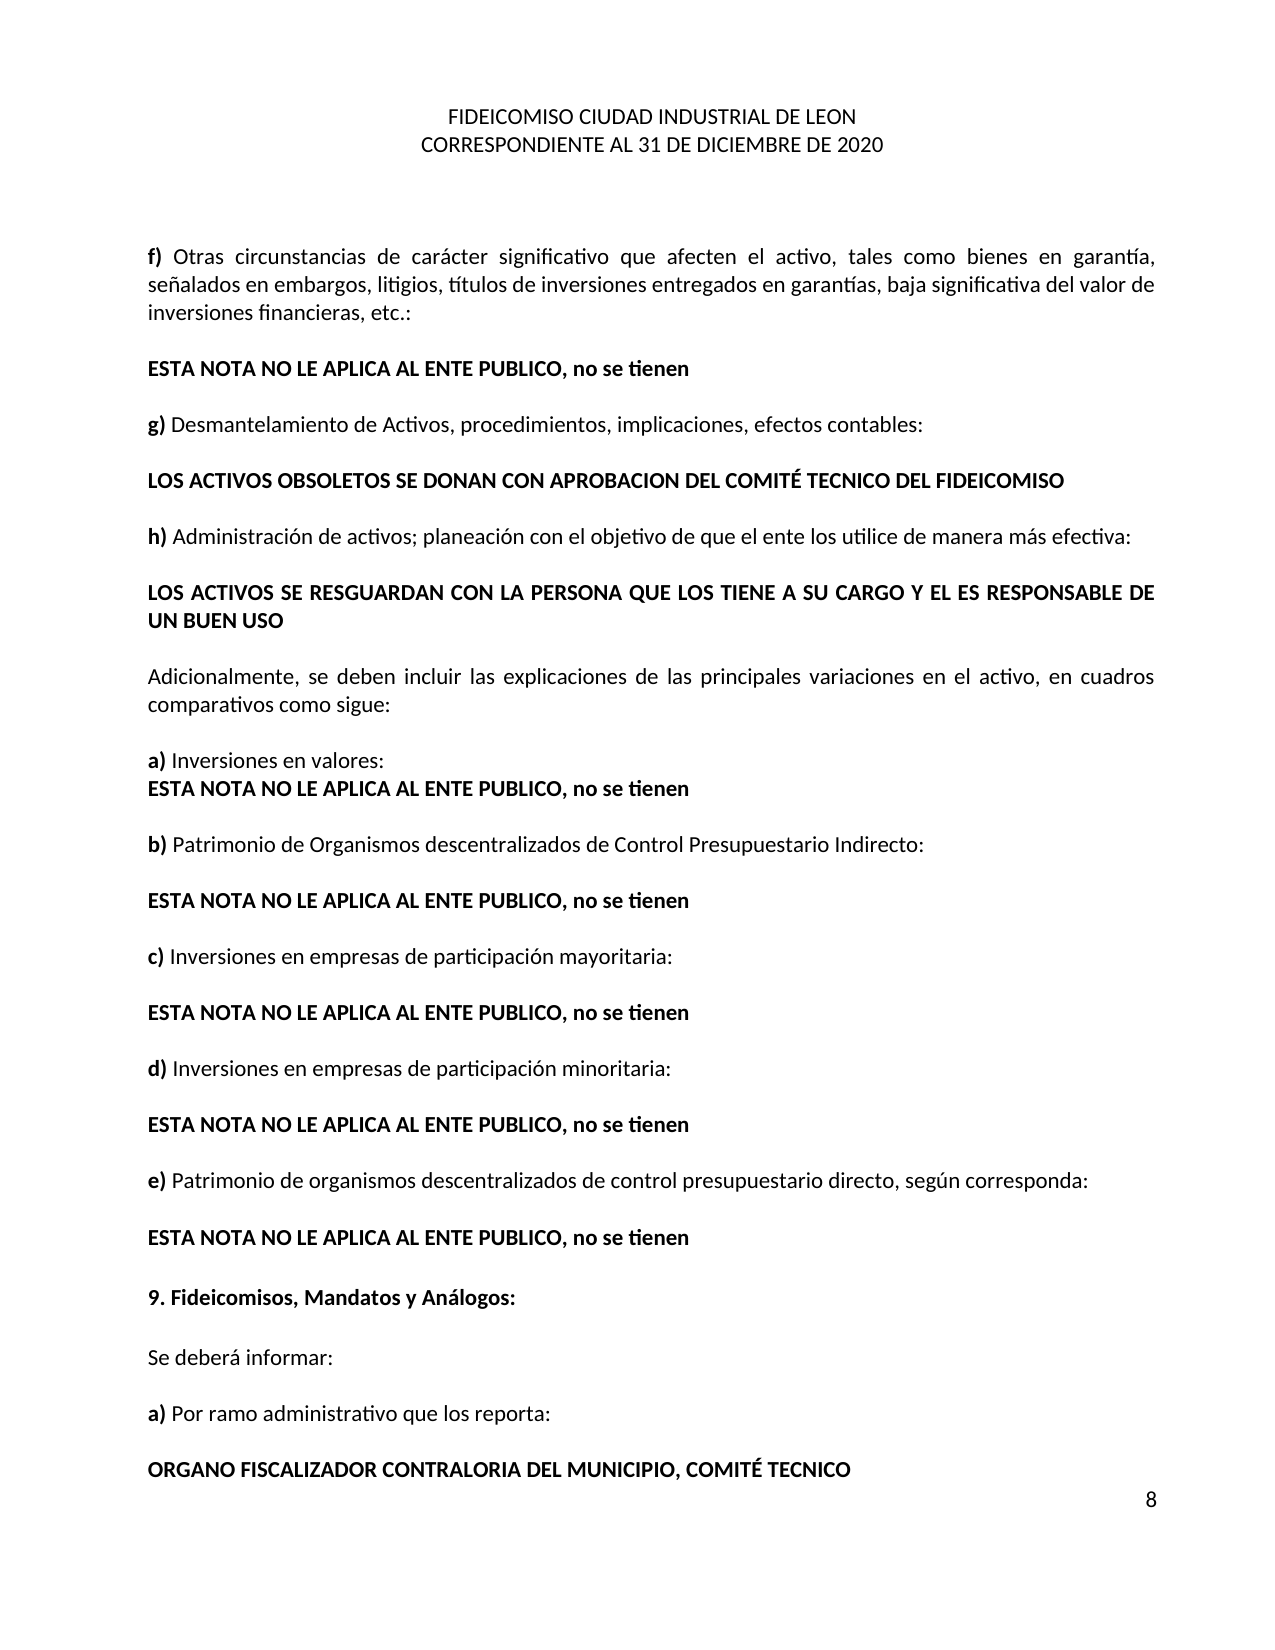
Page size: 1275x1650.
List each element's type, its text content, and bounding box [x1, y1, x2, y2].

text LOS ACTIVOS SE RESGUARDAN CON LA PERSONA QUE LOS TIENE A SU CARGO Y EL ES RESPONSABLE DE UN BUEN USO [148, 578, 1157, 634]
text b) Patrimonio de Organismos descentralizados de Control Presupuestario Indirecto: [148, 830, 1157, 858]
text c) Inversiones en empresas de participación mayoritaria: [148, 942, 1157, 971]
text e) Patrimonio de organismos descentralizados de control presupuestario directo, según corresponda: [148, 1167, 1157, 1195]
text a) Por ramo administrativo que los reporta: [148, 1399, 1157, 1427]
text ESTA NOTA NO LE APLICA AL ENTE PUBLICO, no se tienen [148, 1111, 1157, 1139]
text ESTA NOTA NO LE APLICA AL ENTE PUBLICO, no se tienen [148, 1223, 1157, 1251]
subtitle 9. Fideicomisos, Mandatos y Análogos: [148, 1283, 1157, 1311]
text d) Inversiones en empresas de participación minoritaria: [148, 1054, 1157, 1083]
text ESTA NOTA NO LE APLICA AL ENTE PUBLICO, no se tienen [148, 886, 1157, 914]
text f) Otras circunstancias de carácter significativo que afecten el activo, tales como bienes en garantía, señalados en embargos, litigios, títulos de inversiones entregados en garantías, baja significativa del valor de inversiones financieras, etc.: [148, 242, 1157, 326]
text g) Desmantelamiento de Activos, procedimientos, implicaciones, efectos contables: [148, 410, 1157, 438]
text Se deberá informar: [148, 1343, 1157, 1371]
text LOS ACTIVOS OBSOLETOS SE DONAN CON APROBACION DEL COMITÉ TECNICO DEL FIDEICOMISO [148, 466, 1157, 494]
text a) Inversiones en valores: [148, 746, 1157, 774]
text Adicionalmente, se deben incluir las explicaciones de las principales variaciones en el activo, en cuadros comparativos como sigue: [148, 662, 1157, 718]
text ESTA NOTA NO LE APLICA AL ENTE PUBLICO, no se tienen [148, 998, 1157, 1027]
text h) Administración de activos; planeación con el objetivo de que el ente los utilice de manera más efectiva: [148, 522, 1157, 550]
text ESTA NOTA NO LE APLICA AL ENTE PUBLICO, no se tienen [148, 354, 1157, 382]
text ESTA NOTA NO LE APLICA AL ENTE PUBLICO, no se tienen [148, 774, 1157, 802]
text ORGANO FISCALIZADOR CONTRALORIA DEL MUNICIPIO, COMITÉ TECNICO [148, 1455, 1157, 1483]
